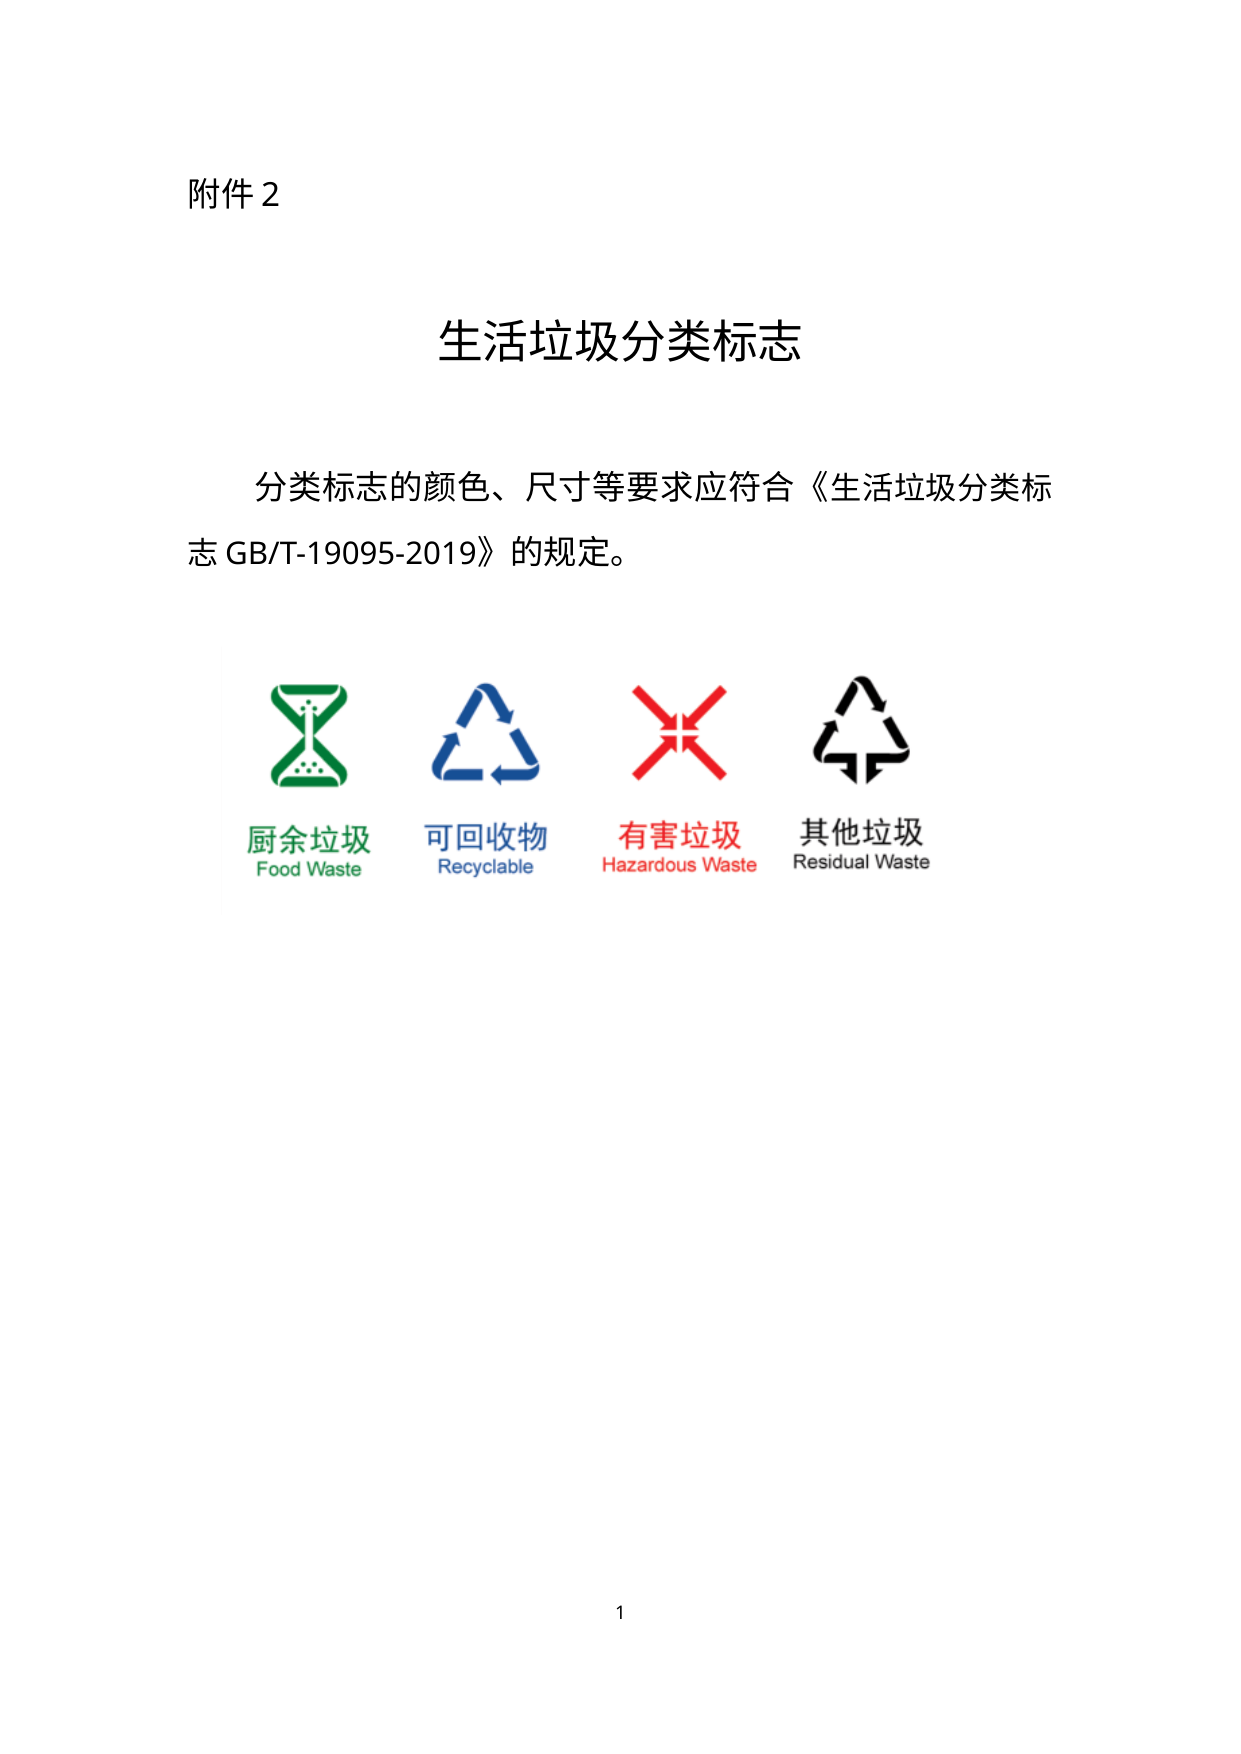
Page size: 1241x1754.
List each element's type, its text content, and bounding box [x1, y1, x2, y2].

text 生活垃圾分类标志 [187, 290, 1053, 387]
text 分类标志的颜色、尺寸等要求应符合《生活垃圾分类标志GB/T-19095-2019》的规定。 [187, 452, 1053, 582]
picture [596, 615, 764, 915]
picture [221, 617, 393, 915]
picture [778, 609, 942, 904]
picture [403, 615, 570, 912]
text 附件2 [187, 160, 1053, 225]
